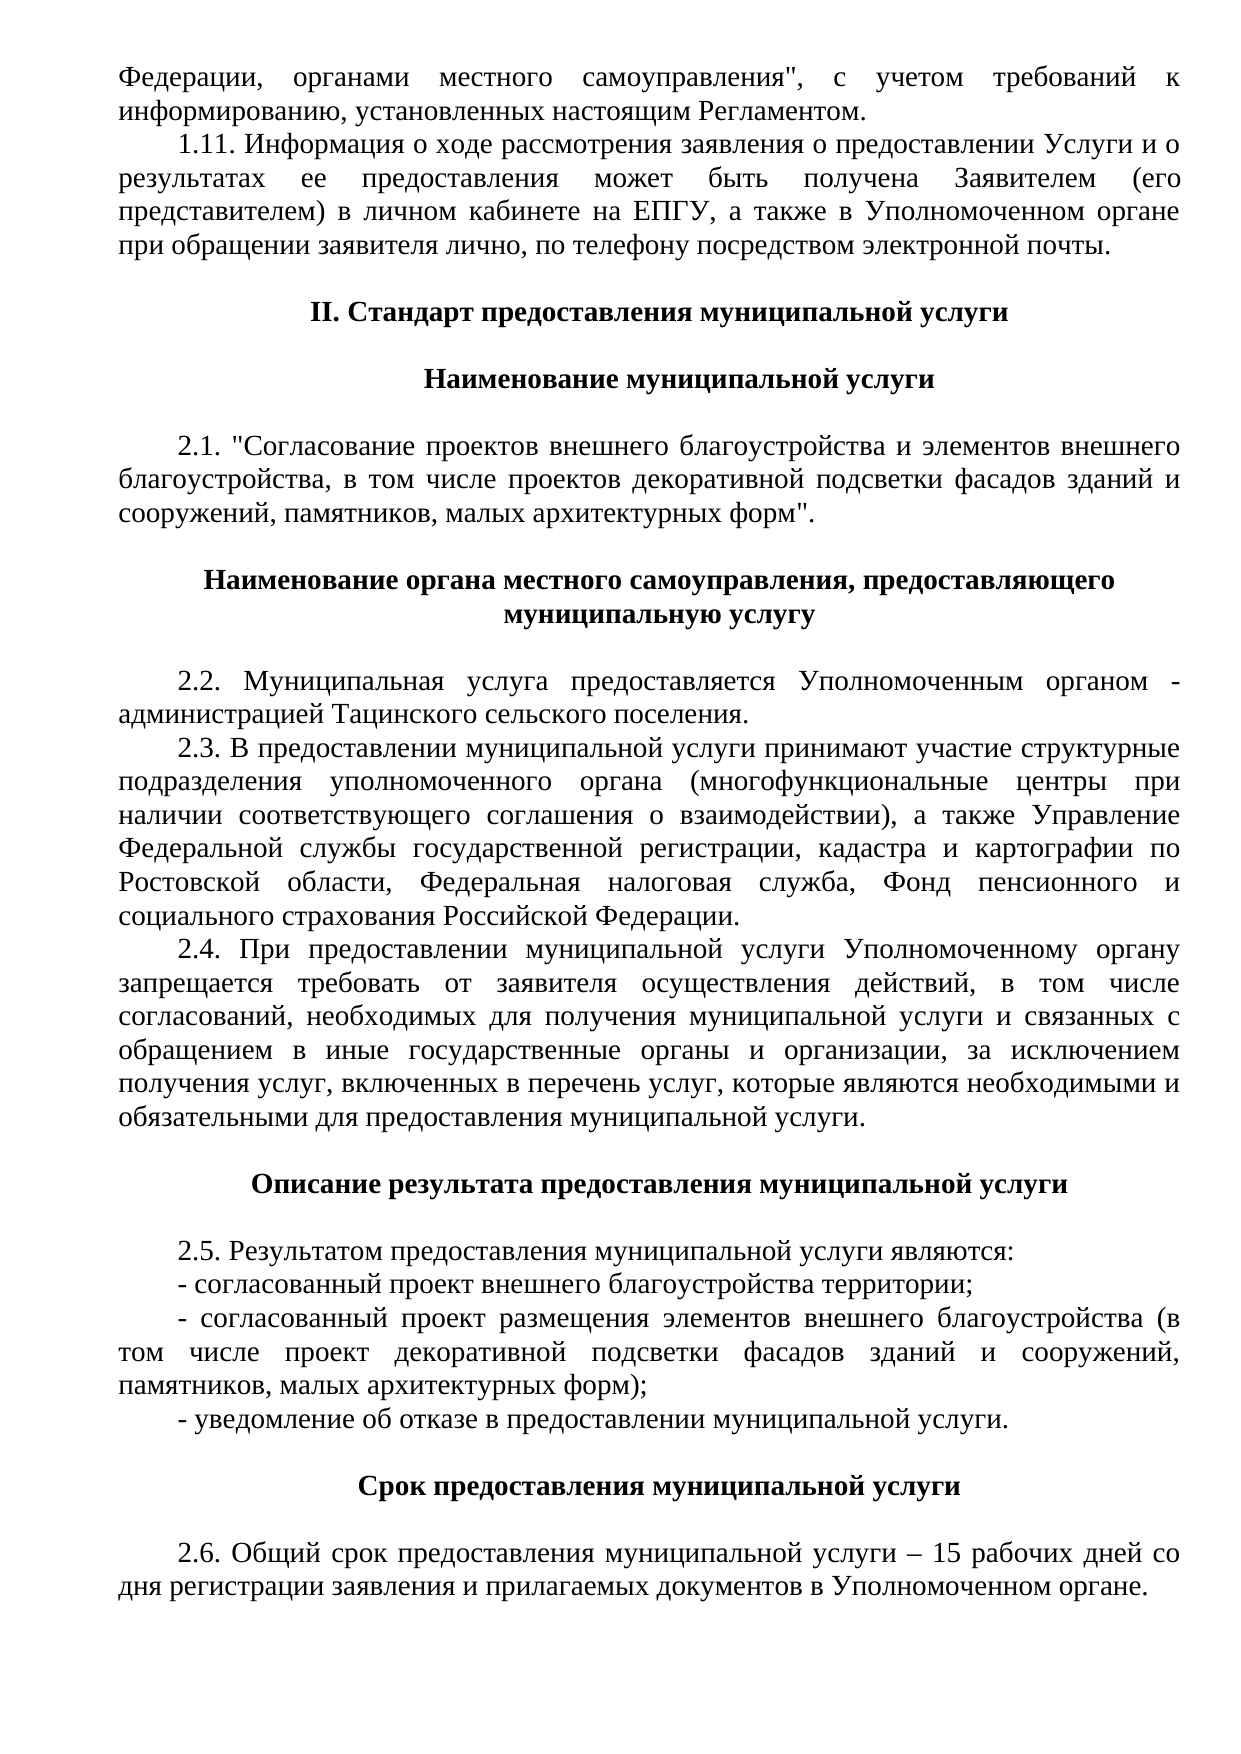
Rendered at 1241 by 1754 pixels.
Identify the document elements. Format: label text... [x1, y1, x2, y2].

text - согласованный проект размещения элементов внешнего благоустройства (в том числе проект декоративной подсветки фасадов зданий и сооружений, памятников, малых архитектурных форм); [118, 1300, 1181, 1401]
text 2.4. При предоставлении муниципальной услуги Уполномоченному органу запрещается требовать от заявителя осуществления действий, в том числе согласований, необходимых для получения муниципальной услуги и связанных с обращением в иные государственные органы и организации, за исключением получения услуг, включенных в перечень услуг, которые являются необходимыми и обязательными для предоставления муниципальной услуги. [118, 931, 1181, 1132]
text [118, 59, 1181, 126]
text - согласованный проект внешнего благоустройства территории; [118, 1267, 1181, 1300]
subtitle Описание результата предоставления муниципальной услуги [138, 1166, 1181, 1199]
text 2.1. "Согласование проектов внешнего благоустройства и элементов внешнего благоустройства, в том числе проектов декоративной подсветки фасадов зданий и сооружений, памятников, малых архитектурных форм". [118, 428, 1181, 529]
text 2.3. В предоставлении муниципальной услуги принимают участие структурные подразделения уполномоченного органа (многофункциональные центры при наличии соответствующего соглашения о взаимодействии), а также Управление Федеральной службы государственной регистрации, кадастра и картографии по Ростовской области, Федеральная налоговая служба, Фонд пенсионного и социального страхования Российской Федерации. [118, 730, 1181, 931]
subtitle Наименование органа местного самоуправления, предоставляющего муниципальную услугу [138, 562, 1181, 629]
text 1.11. Информация о ходе рассмотрения заявления о предоставлении Услуги и о результатах ее предоставления может быть получена Заявителем (его представителем) в личном кабинете на ЕПГУ, а также в Уполномоченном органе при обращении заявителя лично, по телефону посредством электронной почты. [118, 126, 1181, 260]
text Наименование муниципальной услуги [118, 361, 1181, 394]
text 2.5. Результатом предоставления муниципальной услуги являются: [118, 1233, 1181, 1267]
subtitle Срок предоставления муниципальной услуги [138, 1468, 1181, 1501]
subtitle II. Стандарт предоставления муниципальной услуги [138, 294, 1181, 327]
text - уведомление об отказе в предоставлении муниципальной услуги. [118, 1401, 1181, 1434]
text 2.6. Общий срок предоставления муниципальной услуги – 15 рабочих дней со дня регистрации заявления и прилагаемых документов в Уполномоченном органе. [118, 1535, 1181, 1602]
text 2.2. Муниципальная услуга предоставляется Уполномоченным органом - администрацией Тацинского сельского поселения. [118, 663, 1181, 730]
